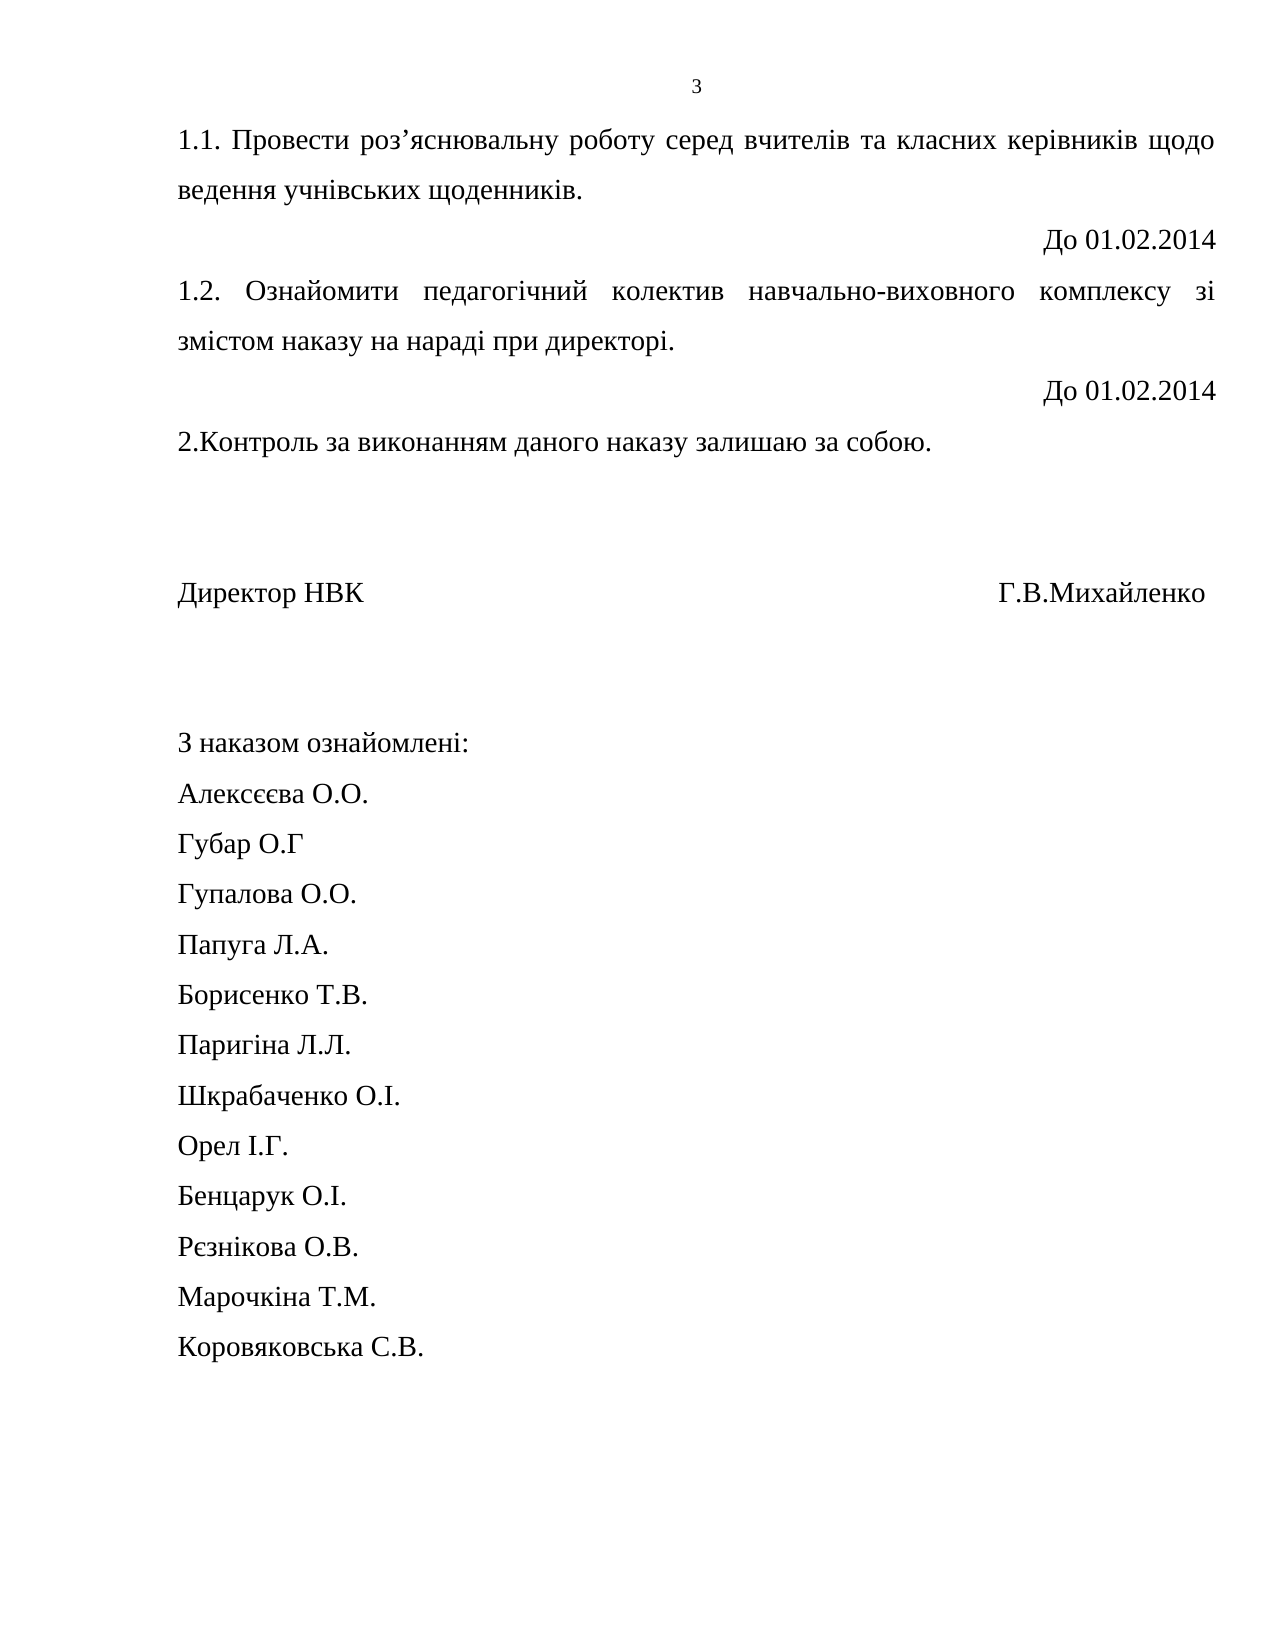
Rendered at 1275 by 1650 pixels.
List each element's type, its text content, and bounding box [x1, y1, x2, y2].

text До 01.02.2014 [252, 373, 1216, 407]
text До 01.02.2014 [215, 222, 1216, 256]
text З наказом ознайомлені: [177, 726, 1216, 759]
text Орел І.Г. [177, 1128, 1216, 1162]
text Борисенко Т.В. [177, 977, 1216, 1011]
text Марочкіна Т.М. [177, 1279, 1216, 1313]
text 2.Контроль за виконанням даного наказу залишаю за собою. [177, 424, 1216, 457]
text Шкрабаченко О.І. [177, 1078, 1216, 1111]
text Бенцарук О.І. [177, 1178, 1216, 1212]
text Алексєєва О.О. [177, 776, 1216, 809]
text Директор НВК Г.В.Михайленко [177, 575, 1211, 608]
text Коровяковська С.В. [177, 1329, 1216, 1363]
text Гупалова О.О. [177, 877, 1216, 910]
text 1.1. Провести роз’яснювальну роботу серед вчителів та класних керівників щодо ведення учнівських щоденників. [177, 122, 1216, 206]
text Губар О.Г [177, 826, 1216, 860]
text Паригіна Л.Л. [177, 1027, 1216, 1061]
text Папуга Л.А. [177, 927, 1216, 960]
text 1.2. Ознайомити педагогічний колектив навчально-виховного комплексу зі змістом наказу на нараді при директорі. [177, 273, 1216, 357]
text Рєзнікова О.В. [177, 1229, 1216, 1262]
